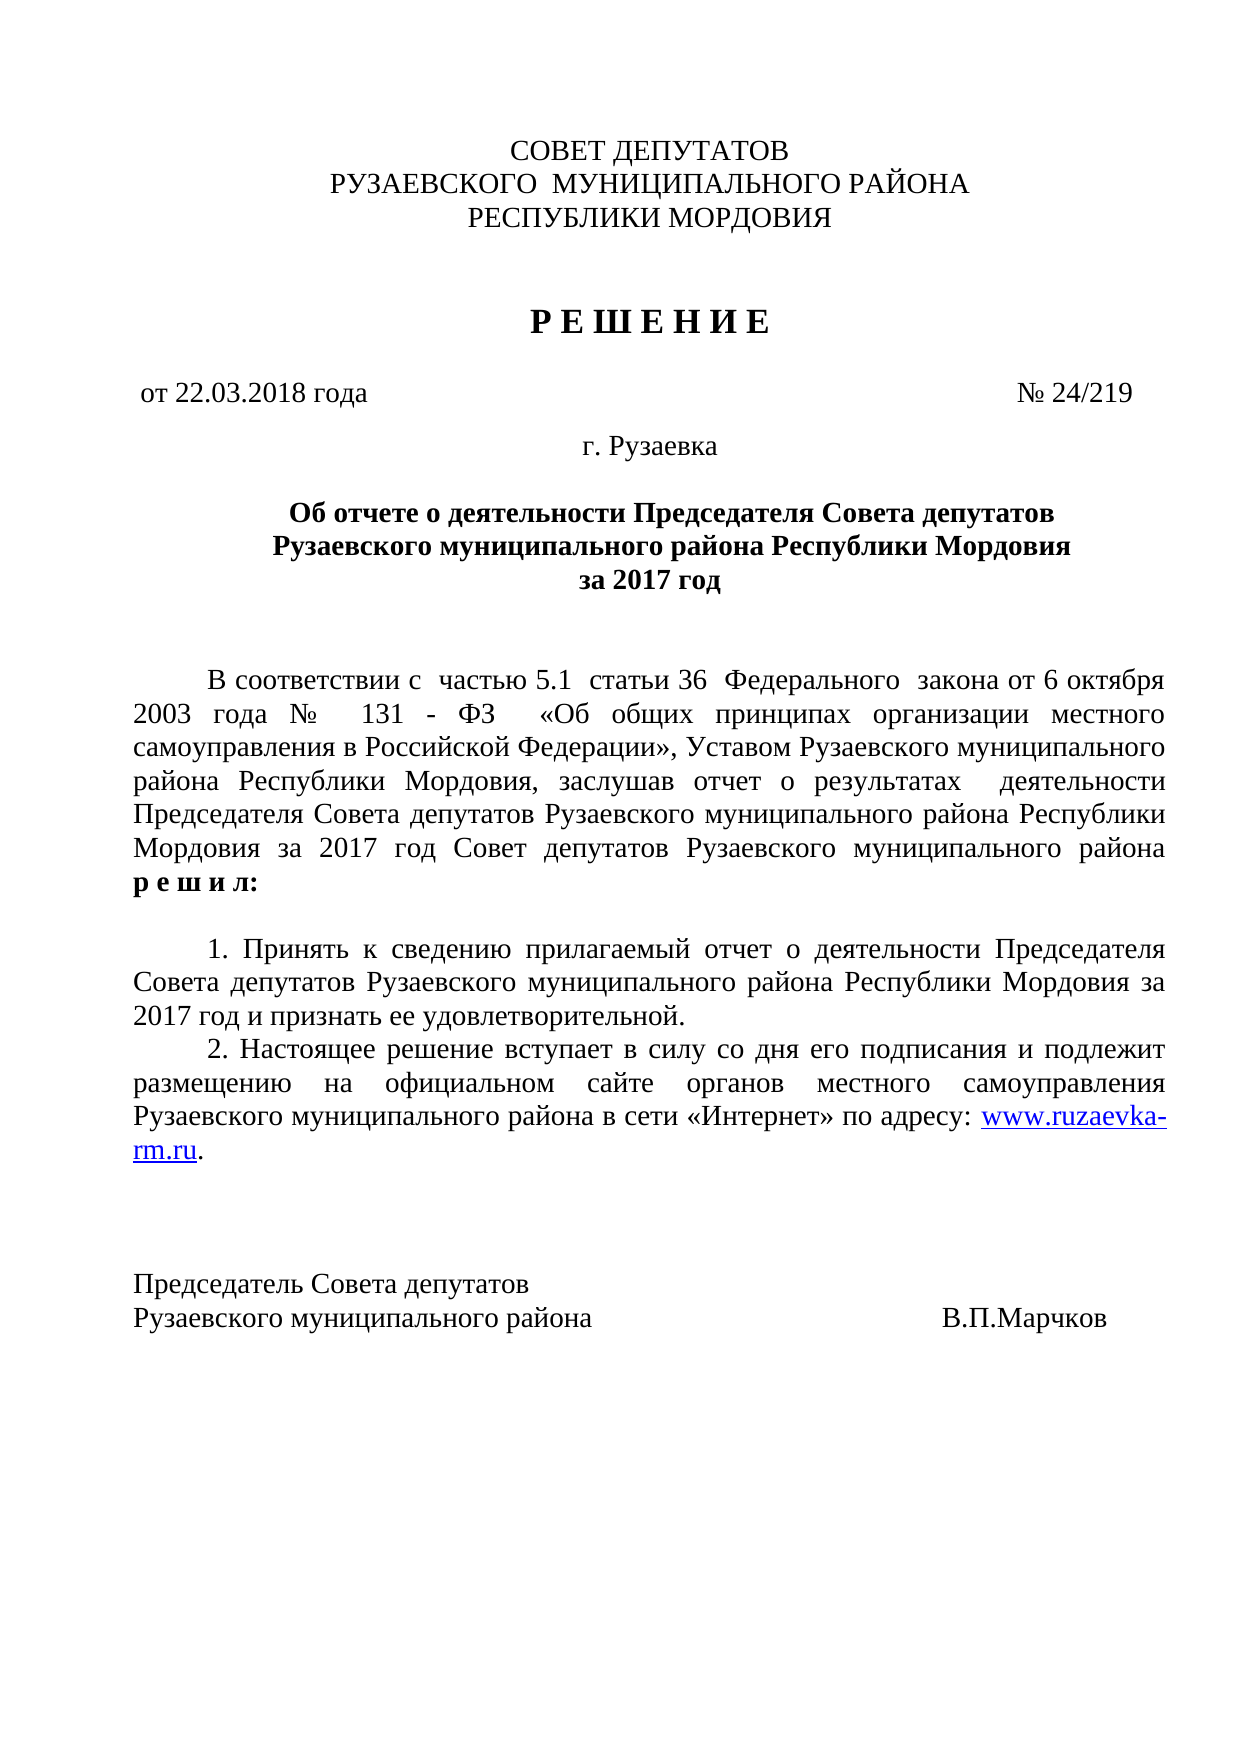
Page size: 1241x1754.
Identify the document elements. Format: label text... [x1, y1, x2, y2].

text РЕСПУБЛИКИ МОРДОВИЯ [133, 200, 1167, 233]
text СОВЕТ ДЕПУТАТОВ [133, 133, 1167, 166]
text 2. Настоящее решение вступает в силу со дня его подписания и подлежит размещению на официальном сайте органов местного самоуправления Рузаевского муниципального района в сети «Интернет» по адресу: www.ruzaevka-rm.ru. [133, 1031, 1167, 1166]
text Рузаевского муниципального района В.П.Марчков [133, 1300, 1167, 1333]
text Р Е Ш Е Н И Е [133, 301, 1167, 341]
text Рузаевского муниципального района Республики Мордовия [170, 528, 1167, 562]
text от 22.03.2018 года № 24/219 [133, 375, 1167, 408]
text Председатель Совета депутатов [133, 1266, 1167, 1300]
text г. Рузаевка [133, 428, 1167, 461]
text 1. Принять к сведению прилагаемый отчет о деятельности Председателя Совета депутатов Рузаевского муниципального района Республики Мордовия за 2017 год и признать ее удовлетворительной. [133, 931, 1167, 1031]
text В соответствии с частью 5.1 статьи 36 Федерального закона от 6 октября 2003 года № 131 - ФЗ «Об общих принципах организации местного самоуправления в Российской Федерации», Уставом Рузаевского муниципального района Республики Мордовия, заслушав отчет о результатах деятельности Председателя Совета депутатов Рузаевского муниципального района Республики Мордовия за 2017 год Совет депутатов Рузаевского муниципального района р е ш и л: [133, 662, 1167, 897]
text РУЗАЕВСКОГО МУНИЦИПАЛЬНОГО РАЙОНА [133, 166, 1167, 200]
text Об отчете о деятельности Председателя Совета депутатов [170, 495, 1167, 528]
text за 2017 год [133, 562, 1167, 595]
